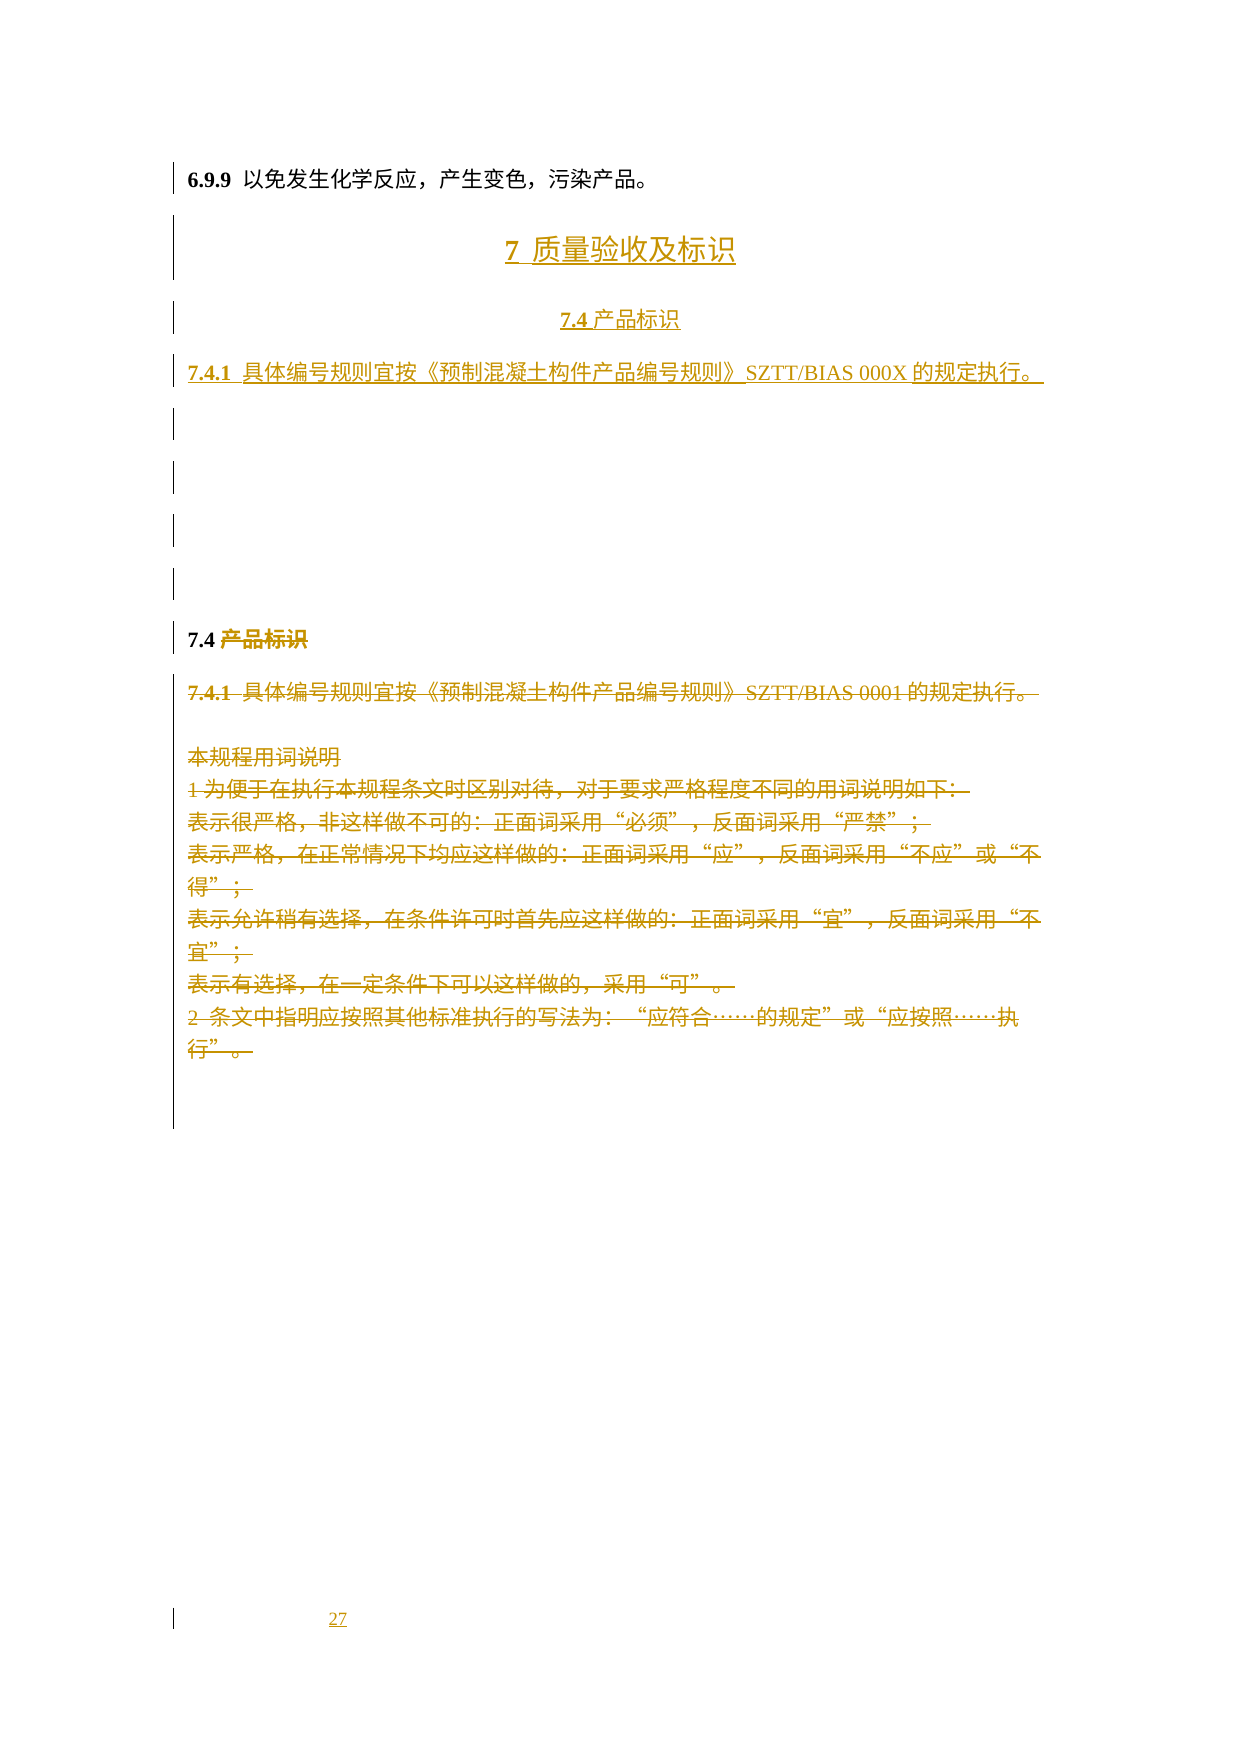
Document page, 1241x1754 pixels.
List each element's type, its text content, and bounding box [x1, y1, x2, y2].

text 6.9.9 以免发生化学反应，产生变色，污染产品。 [187, 162, 1053, 194]
